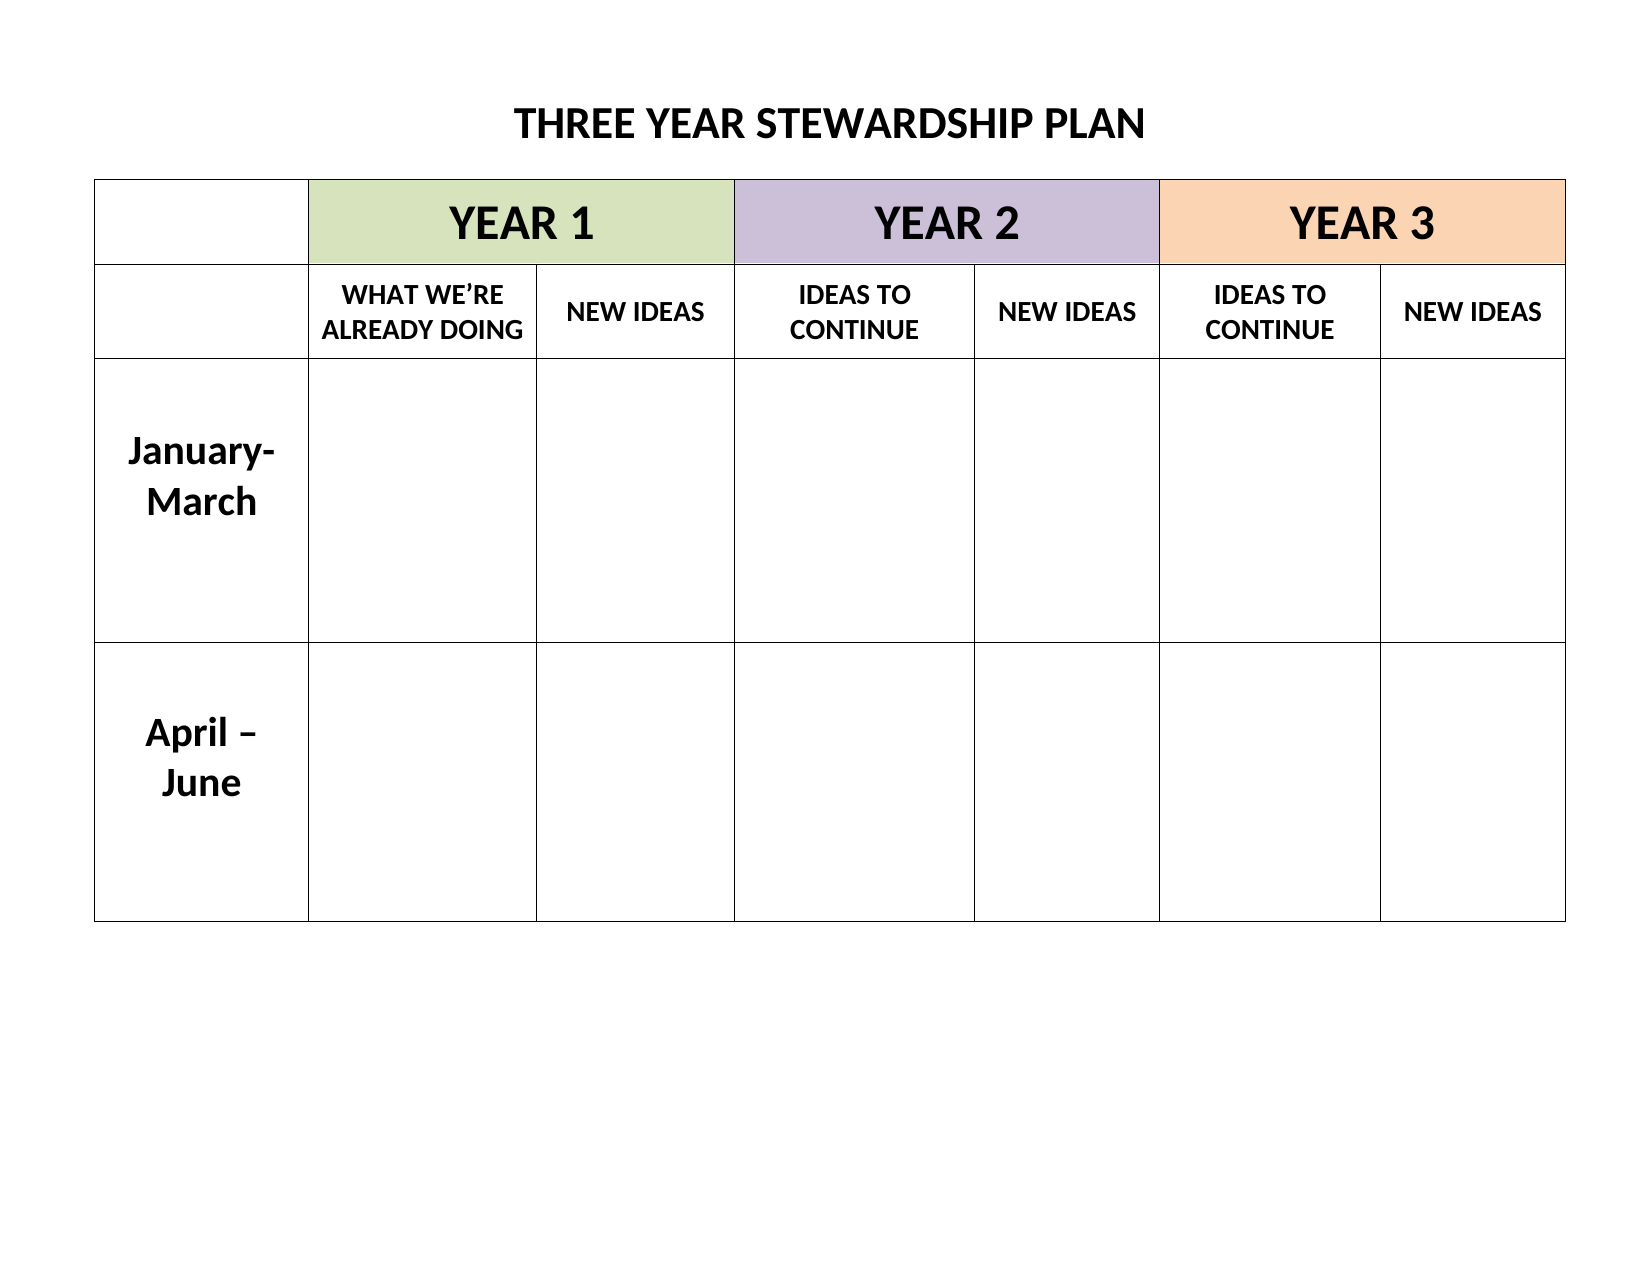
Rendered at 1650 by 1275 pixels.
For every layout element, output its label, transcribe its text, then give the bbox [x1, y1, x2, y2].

table_cell NEW IDEAS [537, 265, 734, 358]
text THREE YEAR STEWARDSHIP PLAN [94, 94, 1566, 150]
table_cell IDEAS TO CONTINUE [735, 265, 974, 358]
table_header YEAR 1 [309, 180, 734, 263]
table_cell [95, 265, 308, 358]
table_cell [1160, 643, 1380, 921]
table_cell [309, 643, 536, 921]
table_header YEAR 3 [1160, 180, 1565, 263]
table_cell [1381, 643, 1565, 921]
table_header [95, 180, 308, 263]
table_cell [309, 359, 536, 642]
table_cell [537, 643, 734, 921]
table_cell [735, 643, 974, 921]
table_header YEAR 2 [735, 180, 1159, 263]
table_cell [735, 359, 974, 642]
table_cell [1160, 359, 1380, 642]
table_cell WHAT WE’RE ALREADY DOING [309, 265, 536, 358]
table_cell IDEAS TO CONTINUE [1160, 265, 1380, 358]
table_cell [975, 359, 1159, 642]
table_cell [1381, 359, 1565, 642]
table_cell NEW IDEAS [1381, 265, 1565, 358]
table_cell NEW IDEAS [975, 265, 1159, 358]
table_cell [975, 643, 1159, 921]
table_cell April – June [95, 643, 308, 921]
table_cell January- March [95, 359, 308, 642]
table_cell [537, 359, 734, 642]
